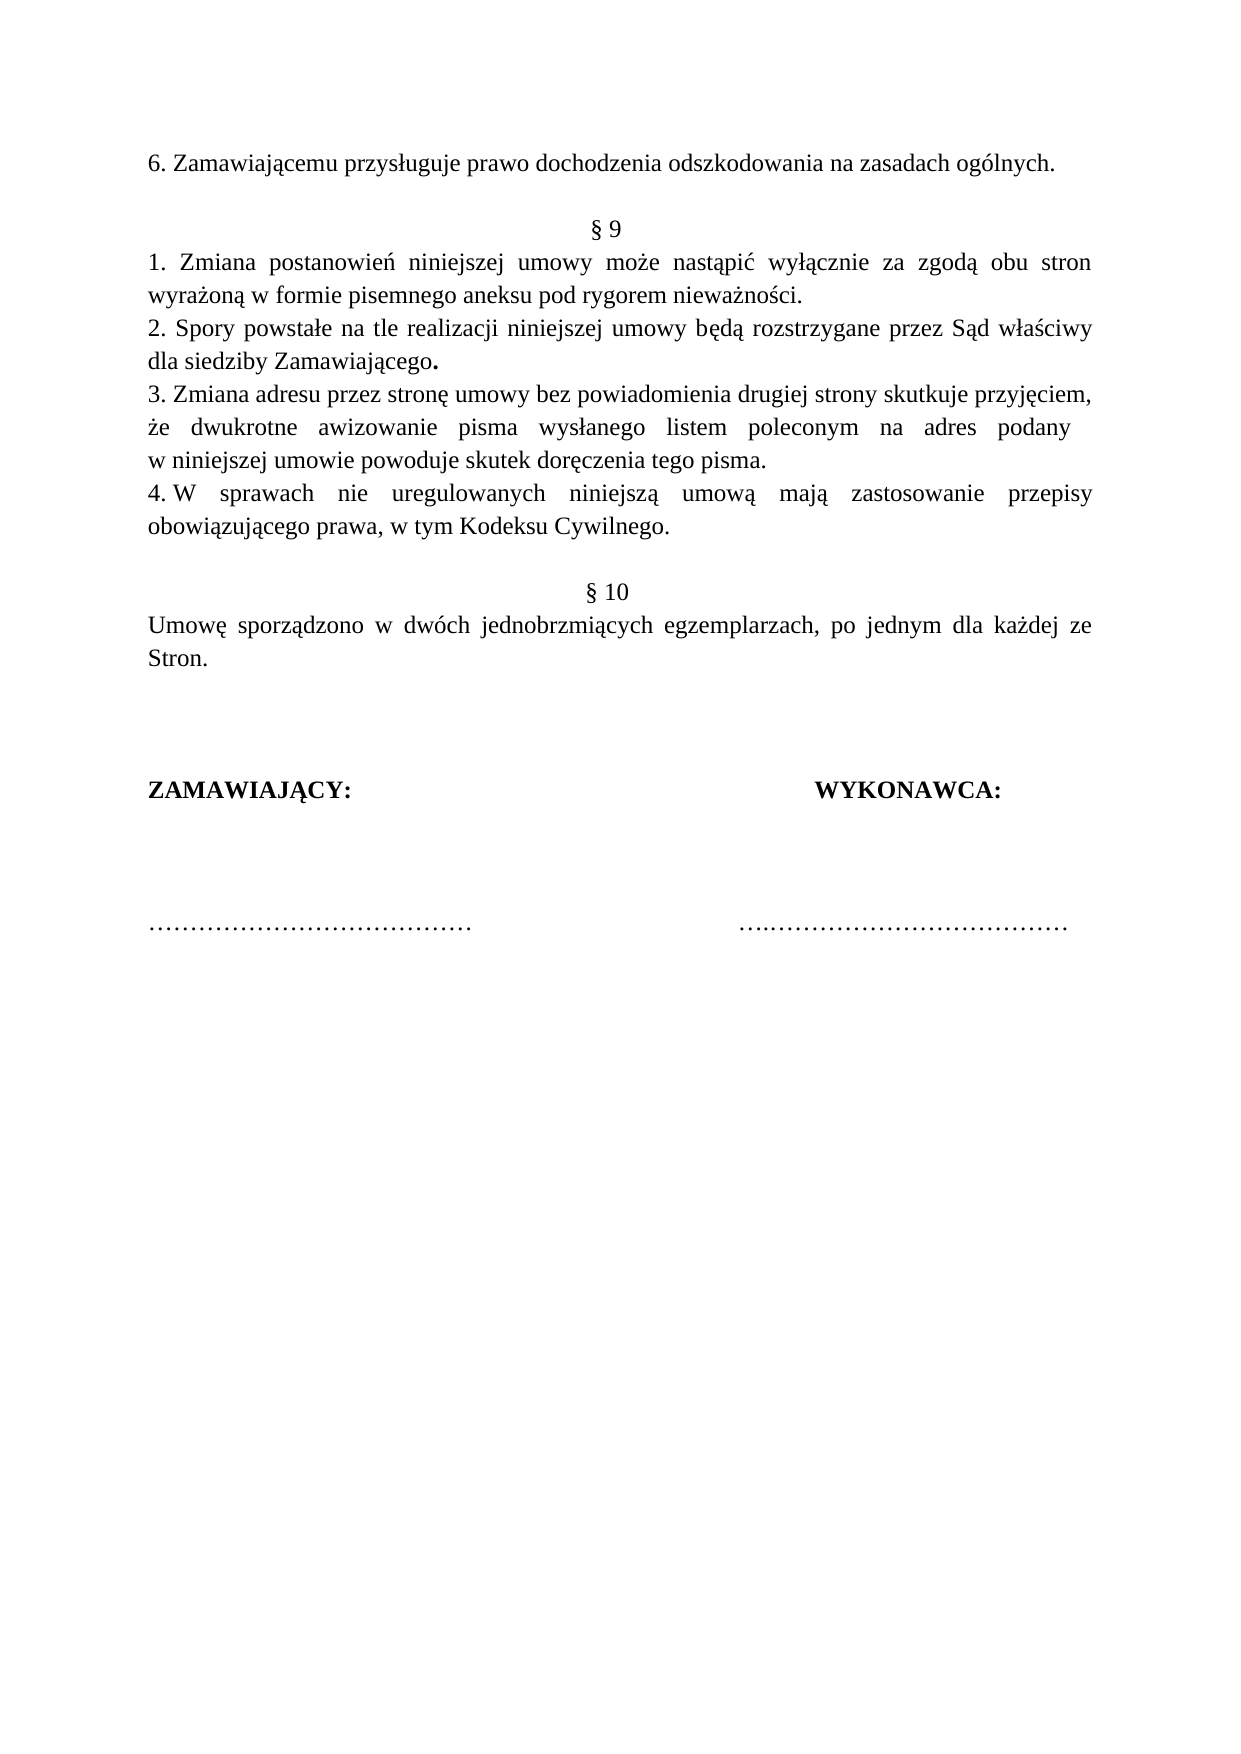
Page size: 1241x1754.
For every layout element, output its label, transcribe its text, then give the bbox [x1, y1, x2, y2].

text 1. Zmiana postanowień niniejszej umowy może nastąpić wyłącznie za zgodą obu stron wyrażoną w formie pisemnego aneksu pod rygorem nieważności. [148, 247, 1093, 308]
text § 10 [148, 577, 1093, 606]
text ZAMAWIAJĄCY: WYKONAWCA: [148, 775, 1093, 804]
text 3. Zmiana adresu przez stronę umowy bez powiadomienia drugiej strony skutkuje przyjęciem, że dwukrotne awizowanie pisma wysłanego listem poleconym na adres podany w niniejszej umowie powoduje skutek doręczenia tego pisma. [148, 379, 1093, 473]
text 6. Zamawiającemu przysługuje prawo dochodzenia odszkodowania na zasadach ogólnych. [148, 148, 1093, 176]
text Umowę sporządzono w dwóch jednobrzmiących egzemplarzach, po jednym dla każdej ze Stron. [148, 610, 1093, 672]
text 4. W sprawach nie uregulowanych niniejszą umową mają zastosowanie przepisy obowiązującego prawa, w tym Kodeksu Cywilnego. [148, 478, 1093, 539]
text 2. Spory powstałe na tle realizacji niniejszej umowy będą rozstrzygane przez Sąd właściwy dla siedziby Zamawiającego. [148, 313, 1093, 374]
text § 9 [148, 181, 1093, 242]
text ………………………………… ….……………………………… [148, 907, 1093, 936]
